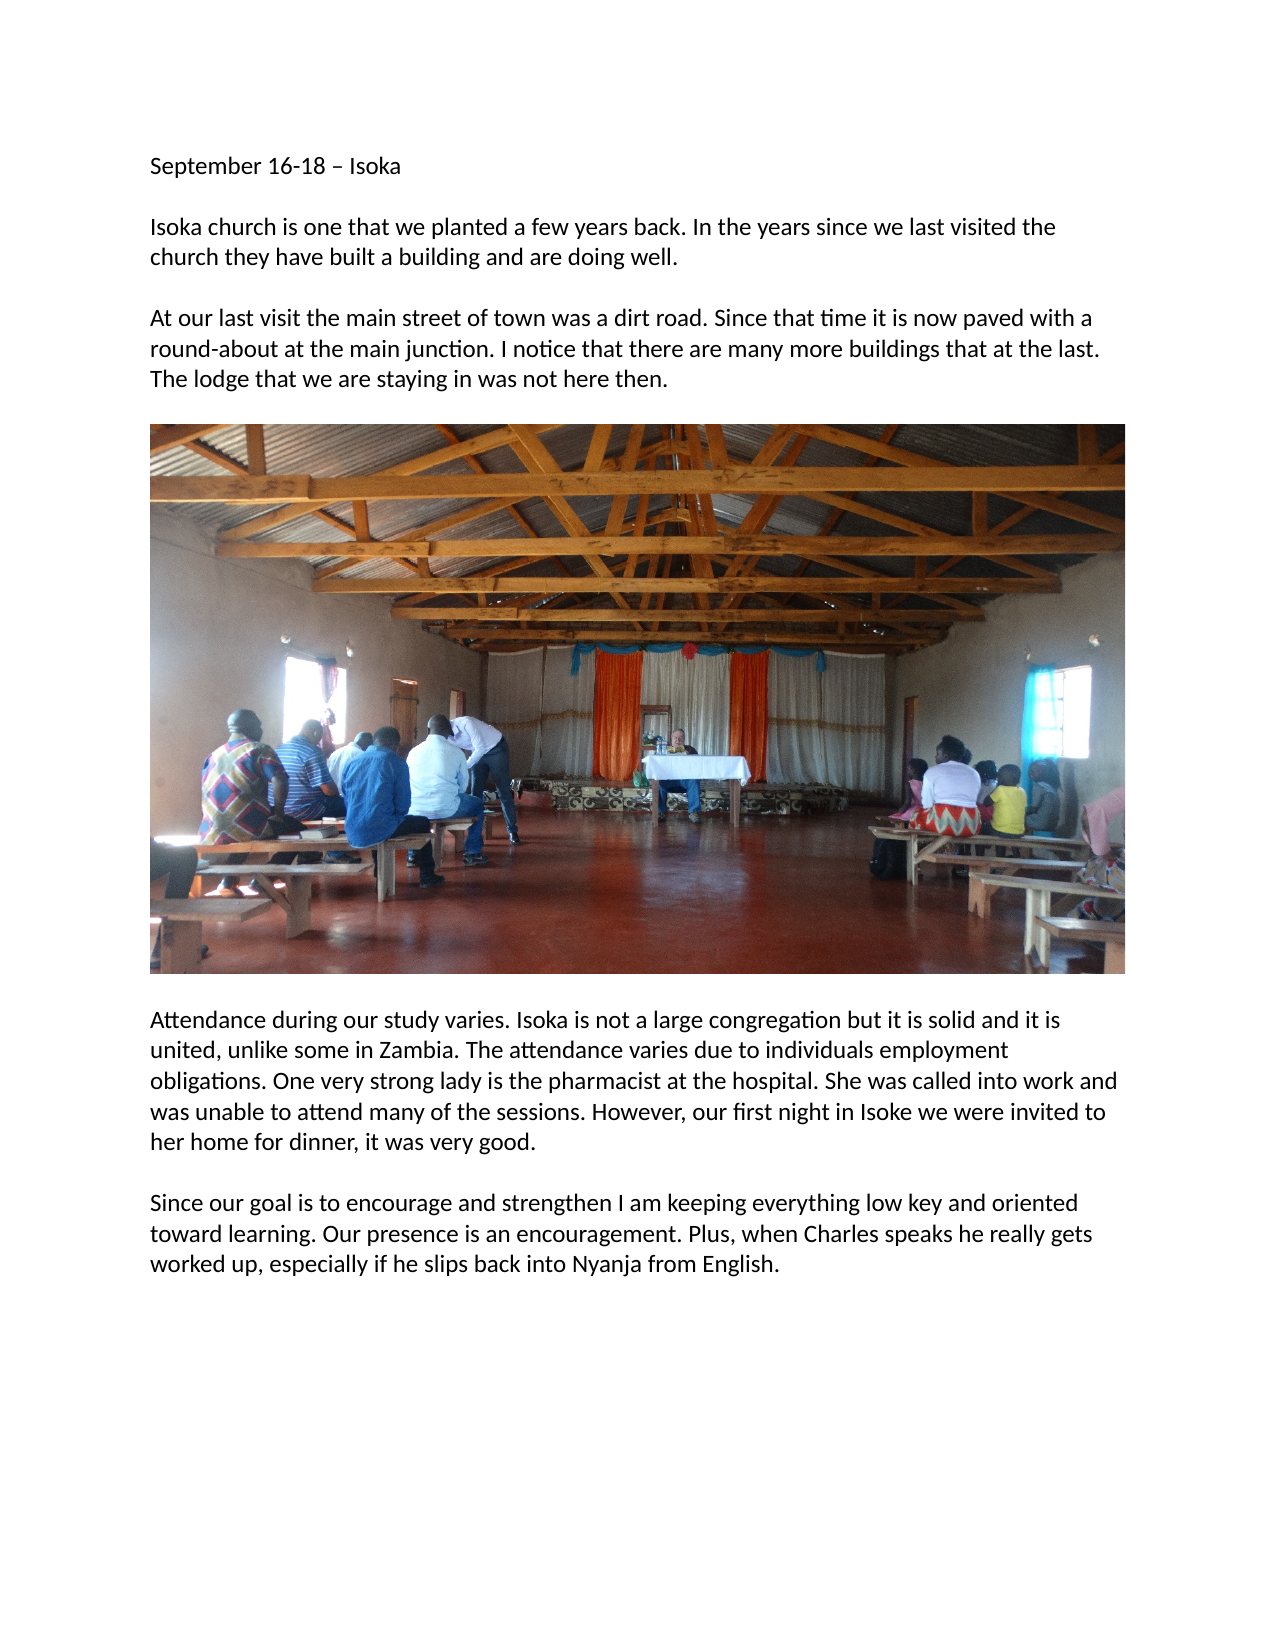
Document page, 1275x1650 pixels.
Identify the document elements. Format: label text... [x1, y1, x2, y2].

text Since our goal is to encourage and strengthen I am keeping everything low key and oriented toward learning. Our presence is an encouragement. Plus, when Charles speaks he really gets worked up, especially if he slips back into Nyanja from English. [150, 1187, 1125, 1279]
text Isoka church is one that we planted a few years back. In the years since we last visited the church they have built a building and are doing well. [150, 211, 1125, 272]
text September 16-18 – Isoka [150, 150, 1125, 181]
text At our last visit the main street of town was a dirt road. Since that time it is now paved with a round-about at the main junction. I notice that there are many more buildings that at the last. The lodge that we are staying in was not here then. [150, 303, 1125, 394]
text Attendance during our study varies. Isoka is not a large congregation but it is solid and it is united, unlike some in Zambia. The attendance varies due to individuals employment obligations. One very strong lady is the pharmacist at the hospital. She was called into work and was unable to attend many of the sessions. However, our first night in Isoke we were invited to her home for dinner, it was very good. [150, 1004, 1125, 1157]
picture [150, 424, 1125, 974]
